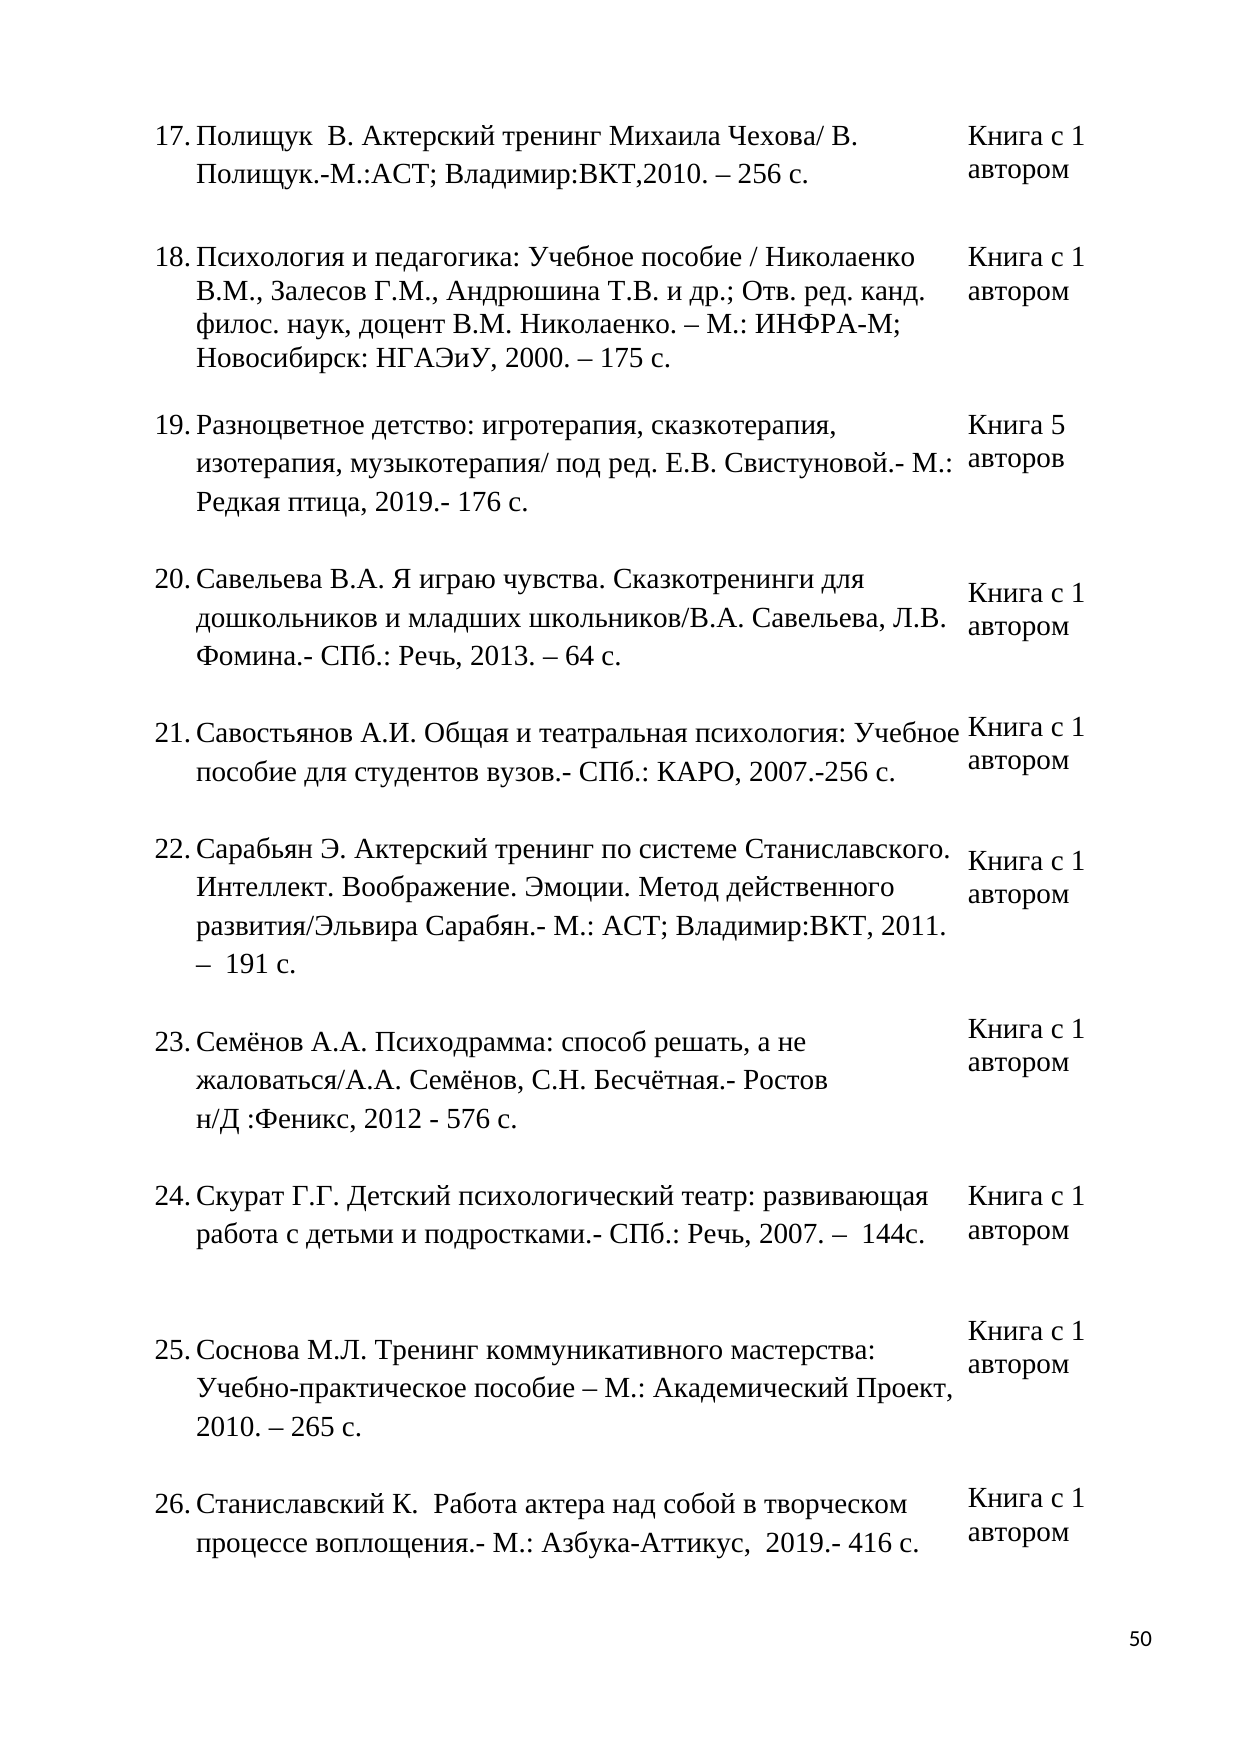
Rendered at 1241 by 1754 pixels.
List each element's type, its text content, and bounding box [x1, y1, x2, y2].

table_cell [965, 206, 1125, 1593]
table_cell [151, 206, 965, 1593]
table_cell Полищук В. Актерский тренинг Михаила Чехова/ В. Полищук.-М.:АСТ; Владимир:ВКТ,2010. – 256 с. [151, 118, 965, 206]
table_cell Книга с 1 автором [965, 118, 1125, 206]
